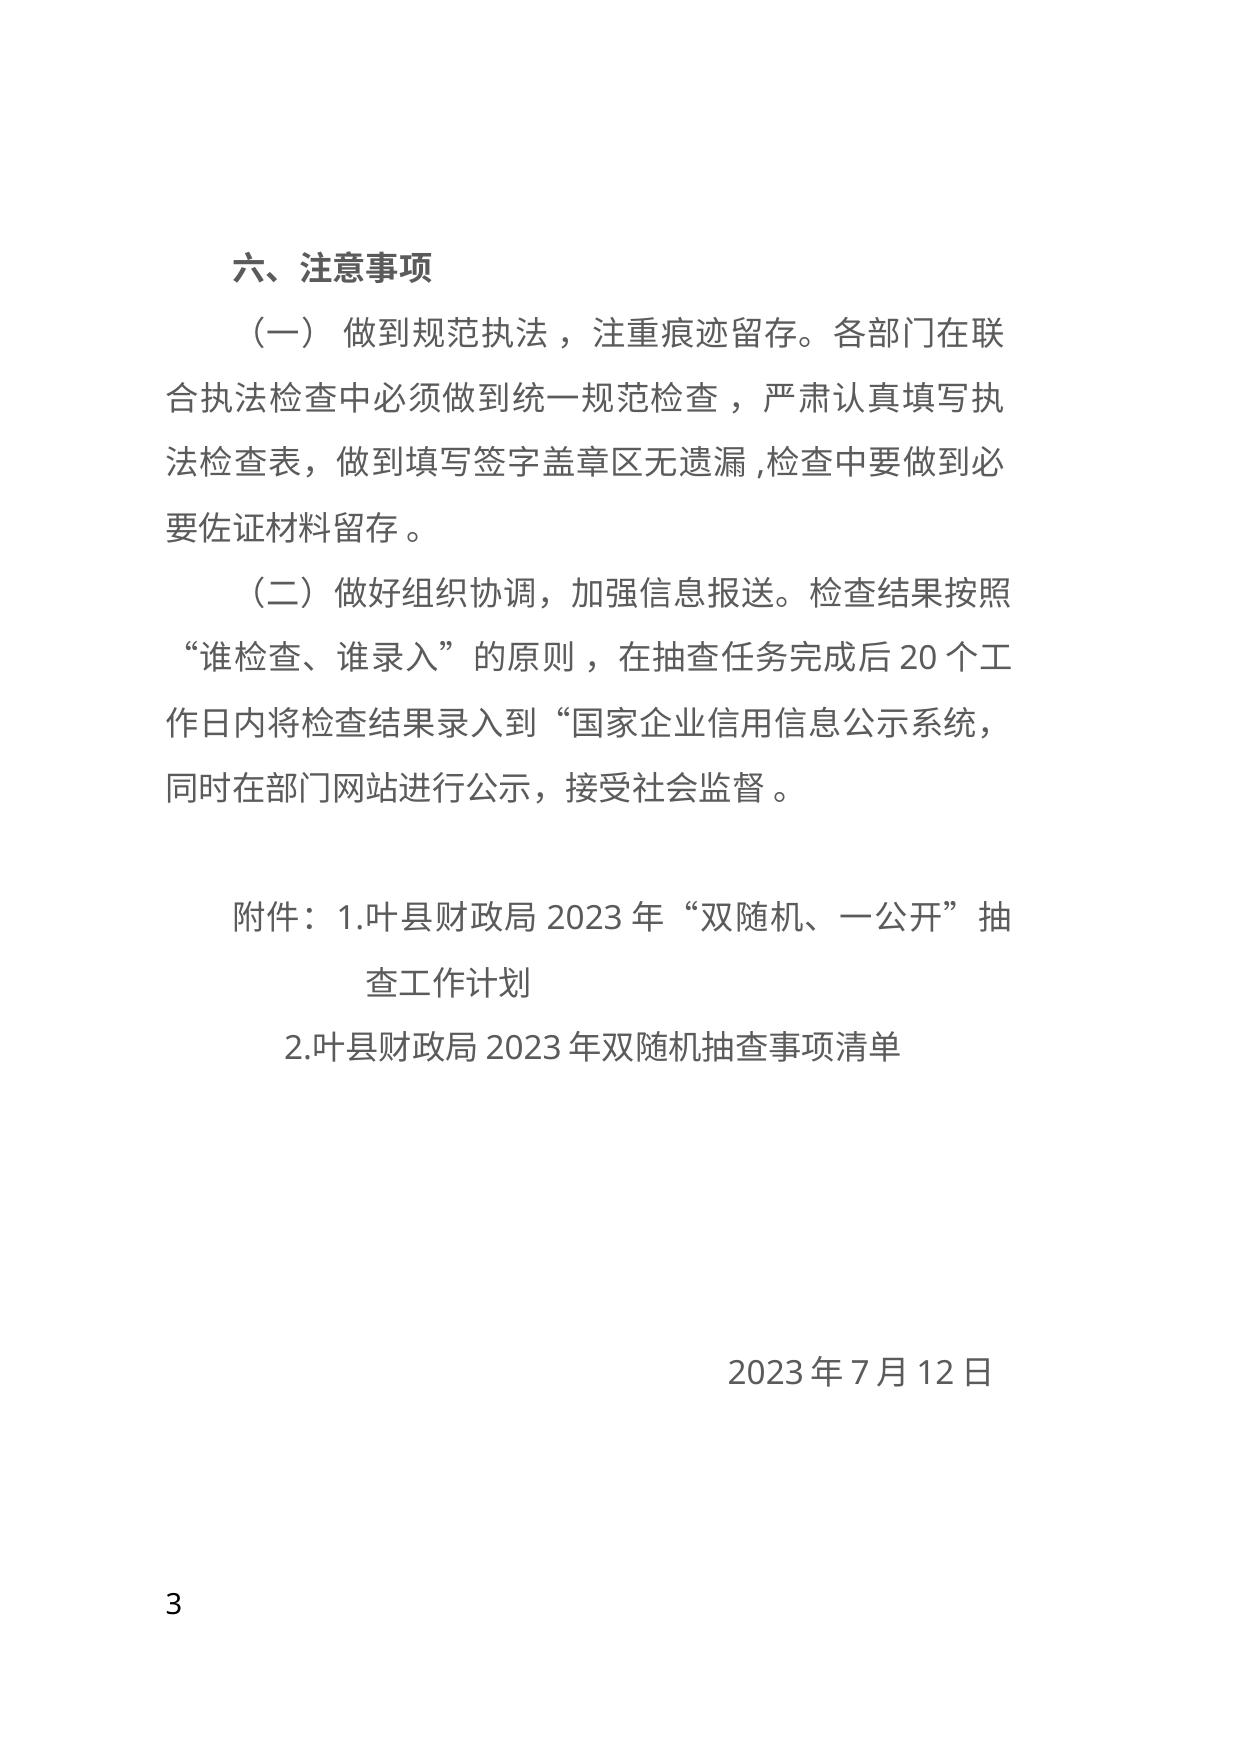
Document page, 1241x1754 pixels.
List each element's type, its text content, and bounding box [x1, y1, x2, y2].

text 附件：1.叶县财政局2023年“双随机、一公开”抽查工作计划 [232, 883, 1012, 1013]
text （一） 做到规范执法 ，注重痕迹留存。各部门在联合执法检查中必须做到统一规范检查 ，严肃认真填写执法检查表，做到填写签字盖章区无遗漏 ,检查中要做到必要佐证材料留存 。 [165, 298, 1005, 558]
text 2.叶县财政局2023年双随机抽查事项清单 [165, 1013, 1012, 1078]
text 六、注意事项 [165, 233, 1050, 298]
text （二）做好组织协调，加强信息报送。检查结果按照“谁检查、谁录入”的原则 ，在抽查任务完成后20个工作日内将检查结果录入到“国家企业信用信息公示系统，同时在部门网站进行公示，接受社会监督 。 [165, 558, 1012, 818]
text 2023年7月12日 [165, 1338, 1053, 1403]
